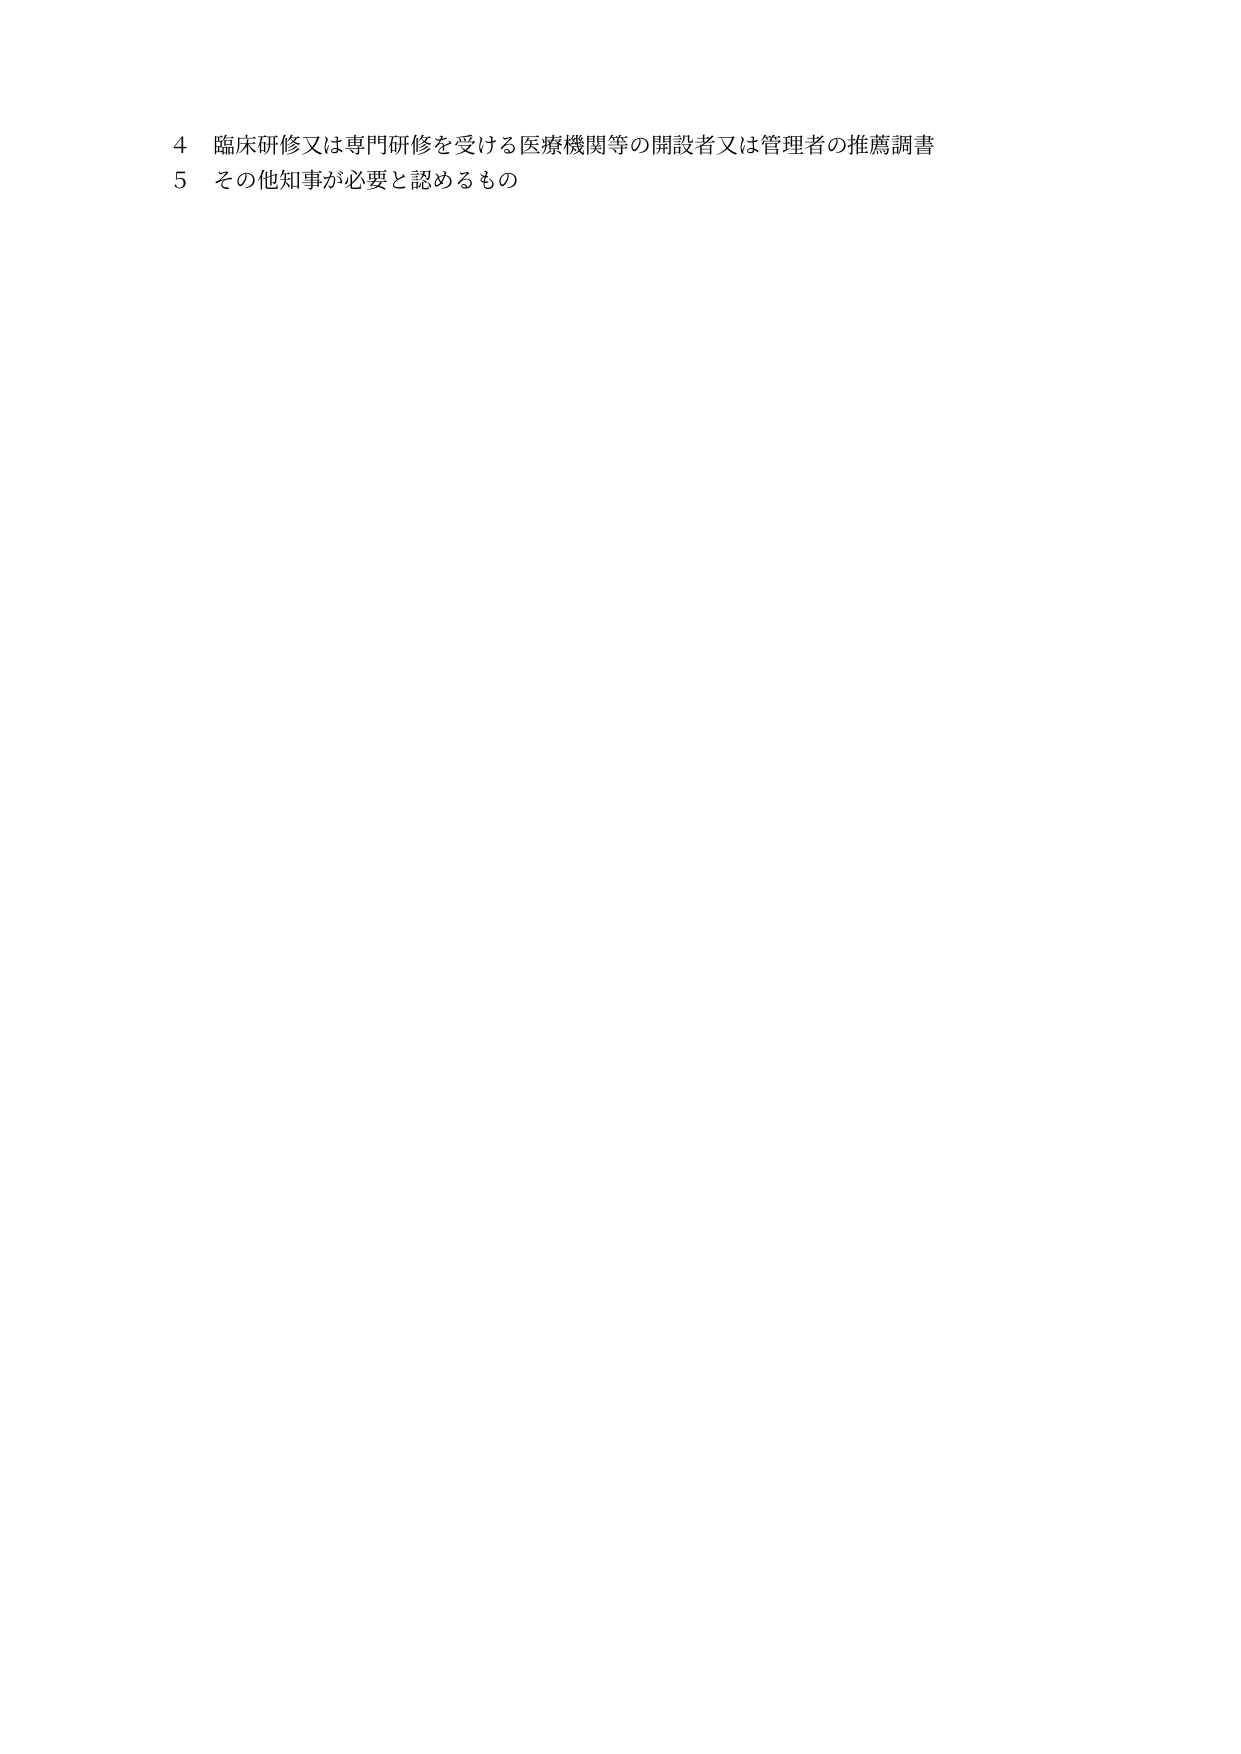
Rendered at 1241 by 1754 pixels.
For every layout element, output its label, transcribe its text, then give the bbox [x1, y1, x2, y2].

text ４ 臨床研修又は専門研修を受ける医療機関等の開設者又は管理者の推薦調書 [148, 127, 1092, 162]
text ５ その他知事が必要と認めるもの [148, 162, 1092, 196]
